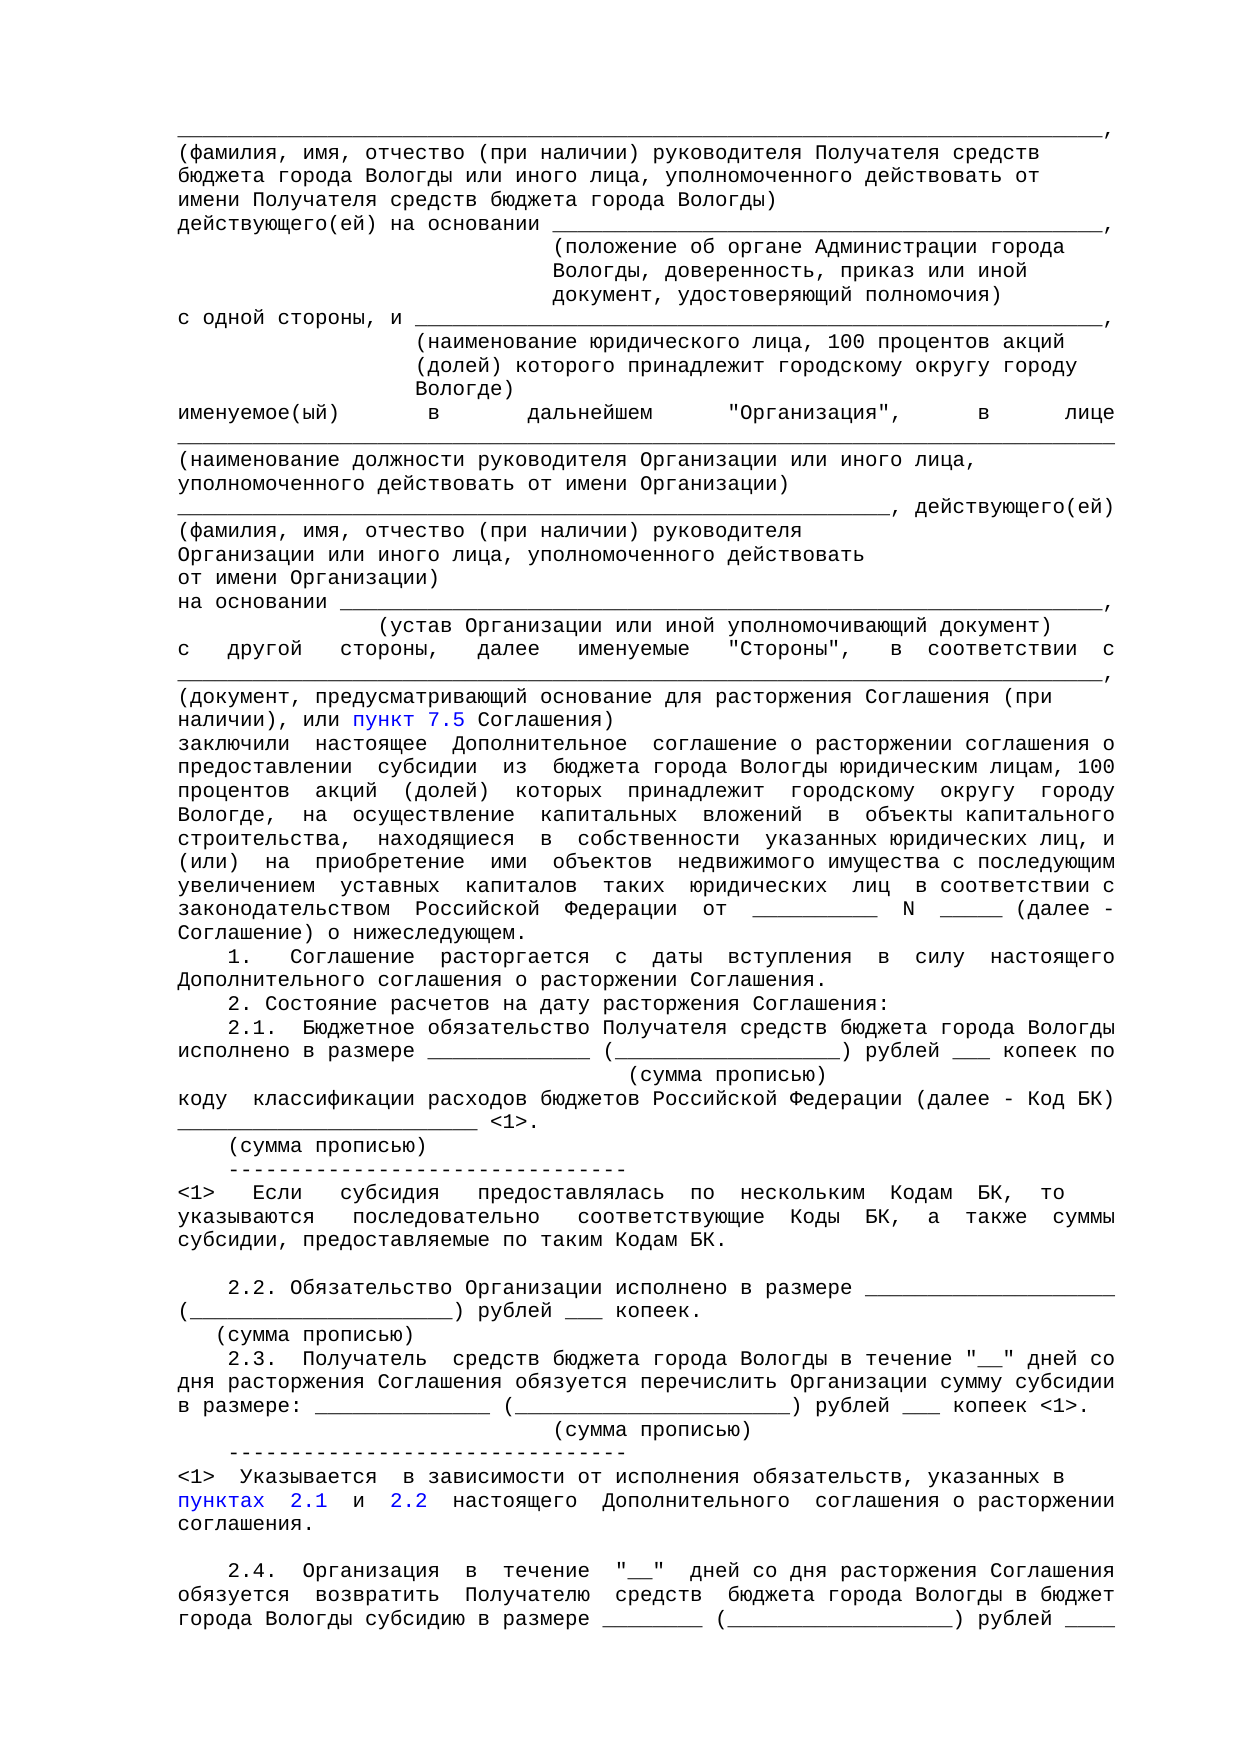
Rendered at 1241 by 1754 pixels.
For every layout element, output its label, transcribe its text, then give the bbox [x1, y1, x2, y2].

text действующего(ей) на основании ____________________________________________, [177, 213, 1152, 236]
text Вологде) [177, 378, 1152, 402]
text дня расторжения Соглашения обязуется перечислить Организации сумму субсидии [177, 1371, 1152, 1395]
text заключили настоящее Дополнительное соглашение о расторжении соглашения о [177, 733, 1152, 757]
text 2.1. Бюджетное обязательство Получателя средств бюджета города Вологды [177, 1017, 1152, 1040]
text увеличением уставных капиталов таких юридических лиц в соответствии с [177, 875, 1152, 898]
text законодательством Российской Федерации от __________ N _____ (далее - [177, 898, 1152, 922]
text 2. Состояние расчетов на дату расторжения Соглашения: [177, 993, 1152, 1017]
text -------------------------------- [177, 1158, 1152, 1182]
text именуемое(ый) в дальнейшем "Организация", в лице [177, 402, 1152, 426]
text (фамилия, имя, отчество (при наличии) руководителя Получателя средств [177, 142, 1152, 165]
text (документ, предусматривающий основание для расторжения Соглашения (при [177, 686, 1152, 709]
text от имени Организации) [177, 567, 1152, 591]
text уполномоченного действовать от имени Организации) [177, 473, 1152, 496]
text с другой стороны, далее именуемые "Стороны", в соответствии с [177, 638, 1152, 662]
text (сумма прописью) [177, 1135, 1152, 1158]
text исполнено в размере _____________ (__________________) рублей ___ копеек по [177, 1040, 1152, 1064]
text процентов акций (долей) которых принадлежит городскому округу городу [177, 780, 1152, 804]
text пунктах 2.1 и 2.2 настоящего Дополнительного соглашения о расторжении [177, 1489, 1152, 1513]
text (_____________________) рублей ___ копеек. [177, 1300, 1152, 1324]
text Соглашение) о нижеследующем. [177, 922, 1152, 946]
text __________________________________________________________________________, [177, 118, 1152, 142]
text _________________________________________________________, действующего(ей) [177, 496, 1152, 520]
text предоставлении субсидии из бюджета города Вологды юридическим лицам, 100 [177, 757, 1152, 780]
text <1> Указывается в зависимости от исполнения обязательств, указанных в [177, 1466, 1152, 1489]
text обязуется возвратить Получателю средств бюджета города Вологды в бюджет [177, 1584, 1152, 1608]
text 2.3. Получатель средств бюджета города Вологды в течение "__" дней со [177, 1348, 1152, 1371]
text соглашения. [177, 1513, 1152, 1537]
text бюджета города Вологды или иного лица, уполномоченного действовать от [177, 165, 1152, 189]
text (устав Организации или иной уполномочивающий документ) [177, 615, 1152, 638]
text с одной стороны, и _______________________________________________________, [177, 307, 1152, 331]
text ___________________________________________________________________________ [177, 426, 1152, 449]
text Вологде, на осуществление капитальных вложений в объекты капитального [177, 804, 1152, 827]
text 2.4. Организация в течение "__" дней со дня расторжения Соглашения [177, 1561, 1152, 1584]
text Дополнительного соглашения о расторжении Соглашения. [177, 969, 1152, 993]
text документ, удостоверяющий полномочия) [177, 284, 1152, 307]
text (сумма прописью) [177, 1419, 1152, 1442]
text (сумма прописью) [177, 1324, 1152, 1348]
text ________________________ <1>. [177, 1111, 1152, 1135]
text города Вологды субсидию в размере ________ (__________________) рублей ____ [177, 1608, 1152, 1631]
text 1. Соглашение расторгается с даты вступления в силу настоящего [177, 946, 1152, 969]
text (фамилия, имя, отчество (при наличии) руководителя [177, 520, 1152, 544]
text (долей) которого принадлежит городскому округу городу [177, 354, 1152, 378]
text (сумма прописью) [177, 1064, 1152, 1088]
text имени Получателя средств бюджета города Вологды) [177, 189, 1152, 213]
text -------------------------------- [177, 1442, 1152, 1466]
text коду классификации расходов бюджетов Российской Федерации (далее - Код БК) [177, 1088, 1152, 1111]
text наличии), или пункт 7.5 Соглашения) [177, 709, 1152, 733]
text указываются последовательно соответствующие Коды БК, а также суммы [177, 1206, 1152, 1229]
text на основании _____________________________________________________________, [177, 591, 1152, 615]
text Вологды, доверенность, приказ или иной [177, 260, 1152, 284]
text <1> Если субсидия предоставлялась по нескольким Кодам БК, то [177, 1182, 1152, 1206]
text __________________________________________________________________________, [177, 662, 1152, 686]
text (или) на приобретение ими объектов недвижимого имущества с последующим [177, 851, 1152, 875]
text строительства, находящиеся в собственности указанных юридических лиц, и [177, 827, 1152, 851]
text субсидии, предоставляемые по таким Кодам БК. [177, 1229, 1152, 1253]
text (наименование юридического лица, 100 процентов акций [177, 331, 1152, 354]
text Организации или иного лица, уполномоченного действовать [177, 544, 1152, 567]
text 2.2. Обязательство Организации исполнено в размере ____________________ [177, 1277, 1152, 1300]
text (положение об органе Администрации города [177, 236, 1152, 260]
text в размере: ______________ (______________________) рублей ___ копеек <1>. [177, 1395, 1152, 1419]
text (наименование должности руководителя Организации или иного лица, [177, 449, 1152, 473]
